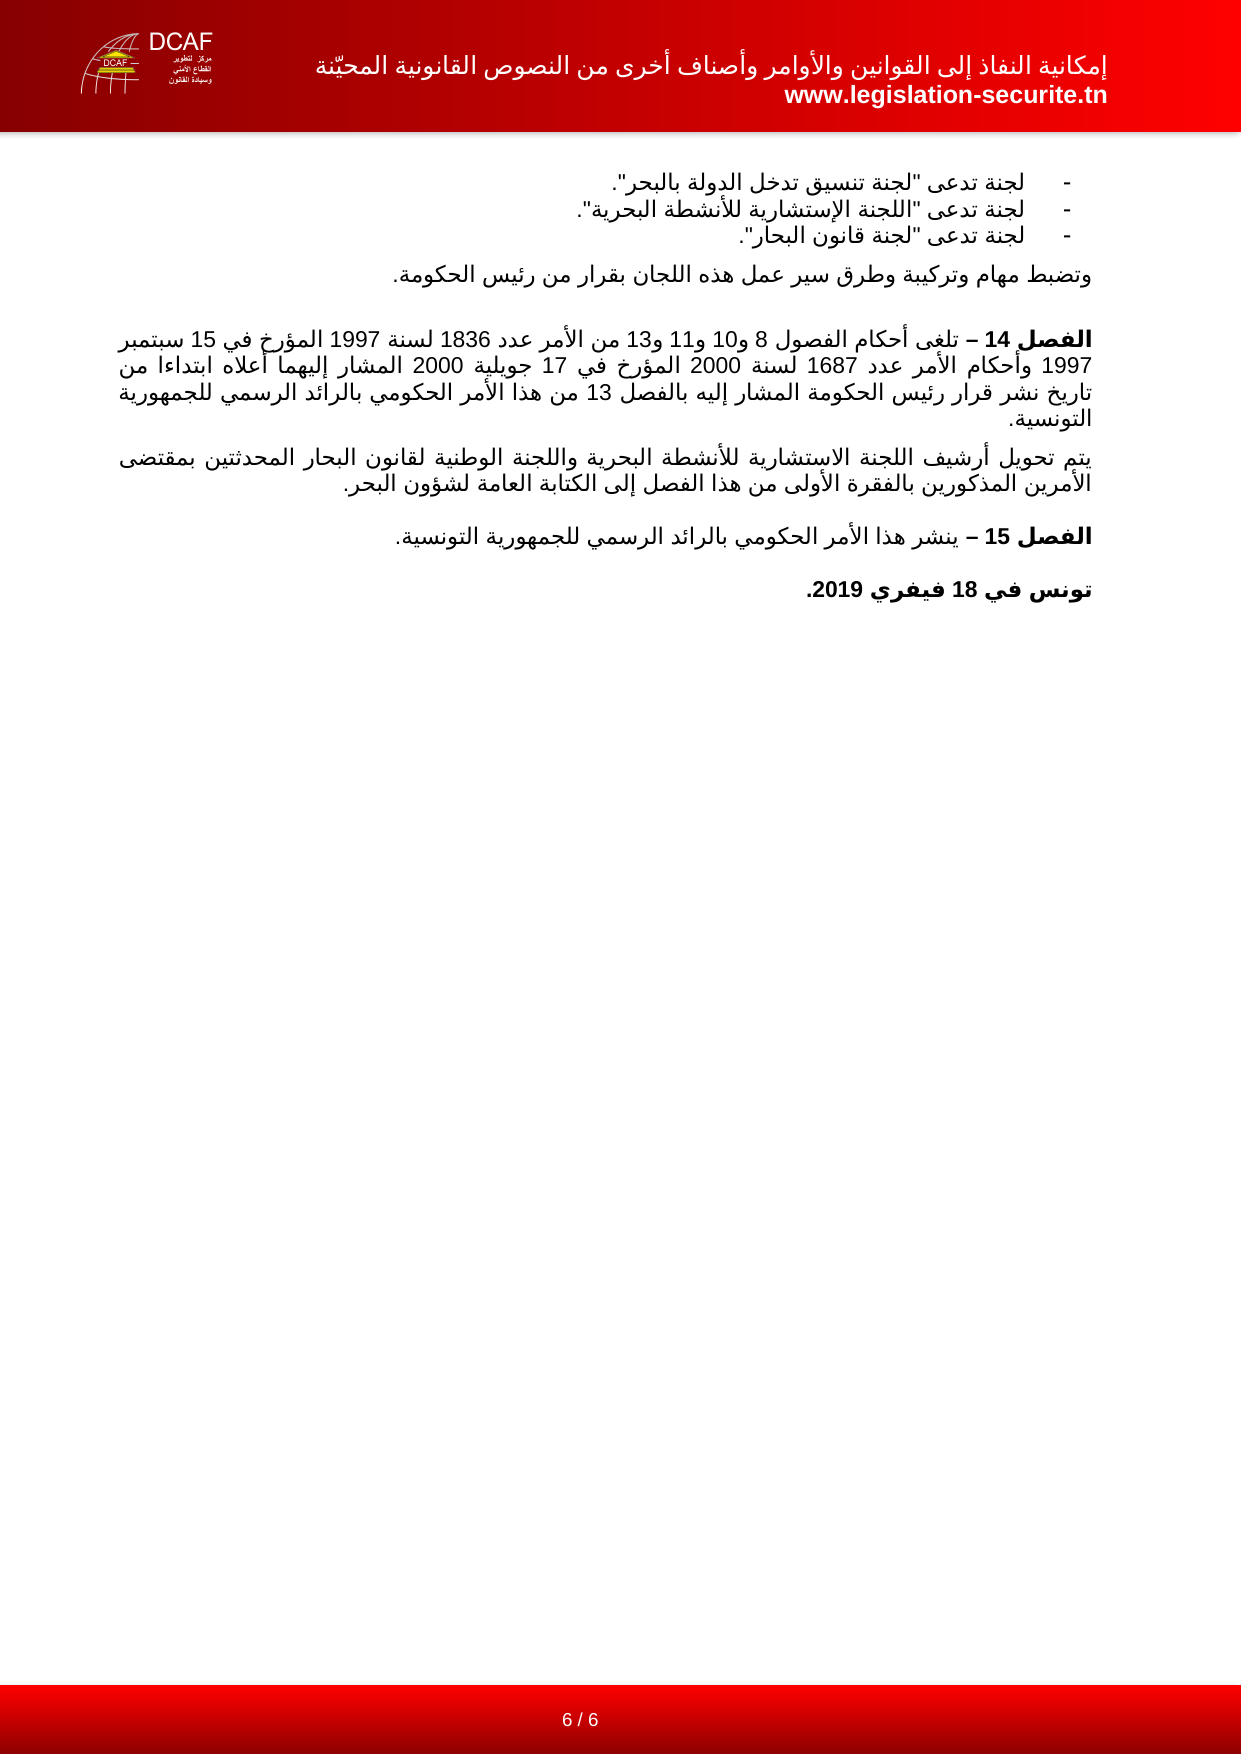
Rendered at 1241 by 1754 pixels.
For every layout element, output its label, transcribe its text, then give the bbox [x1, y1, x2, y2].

text الفصل 14 – تلغى أحكام الفصول 8 و10 و11 و13 من الأمر عدد 1836 لسنة 1997 المؤرخ في 15 سبتمبر 1997 وأحكام الأمر عدد 1687 لسنة 2000 المؤرخ في 17 جويلية 2000 المشار إليهما أعلاه ابتداءا من تاريخ نشر قرار رئيس الحكومة المشار إليه بالفصل 13 من هذا الأمر الحكومي بالرائد الرسمي للجمهورية التونسية. [118, 326, 1092, 431]
picture [70, 21, 223, 105]
text وتضبط مهام وتركيبة وطرق سير عمل هذه اللجان بقرار من رئيس الحكومة. [118, 261, 1092, 287]
list لجنة تدعى "لجنة تنسيق تدخل الدولة بالبحر". [118, 169, 1063, 196]
text الفصل 15 – ينشر هذا الأمر الحكومي بالرائد الرسمي للجمهورية التونسية. [118, 523, 1092, 549]
list لجنة تدعى "اللجنة الإستشارية للأنشطة البحرية". [118, 196, 1063, 222]
text تونس في 18 فيفري 2019. [118, 576, 1092, 602]
text يتم تحويل أرشيف اللجنة الاستشارية للأنشطة البحرية واللجنة الوطنية لقانون البحار المحدثتين بمقتضى الأمرين المذكورين بالفقرة الأولى من هذا الفصل إلى الكتابة العامة لشؤون البحر. [118, 444, 1092, 497]
list لجنة تدعى "لجنة قانون البحار". [118, 222, 1063, 248]
